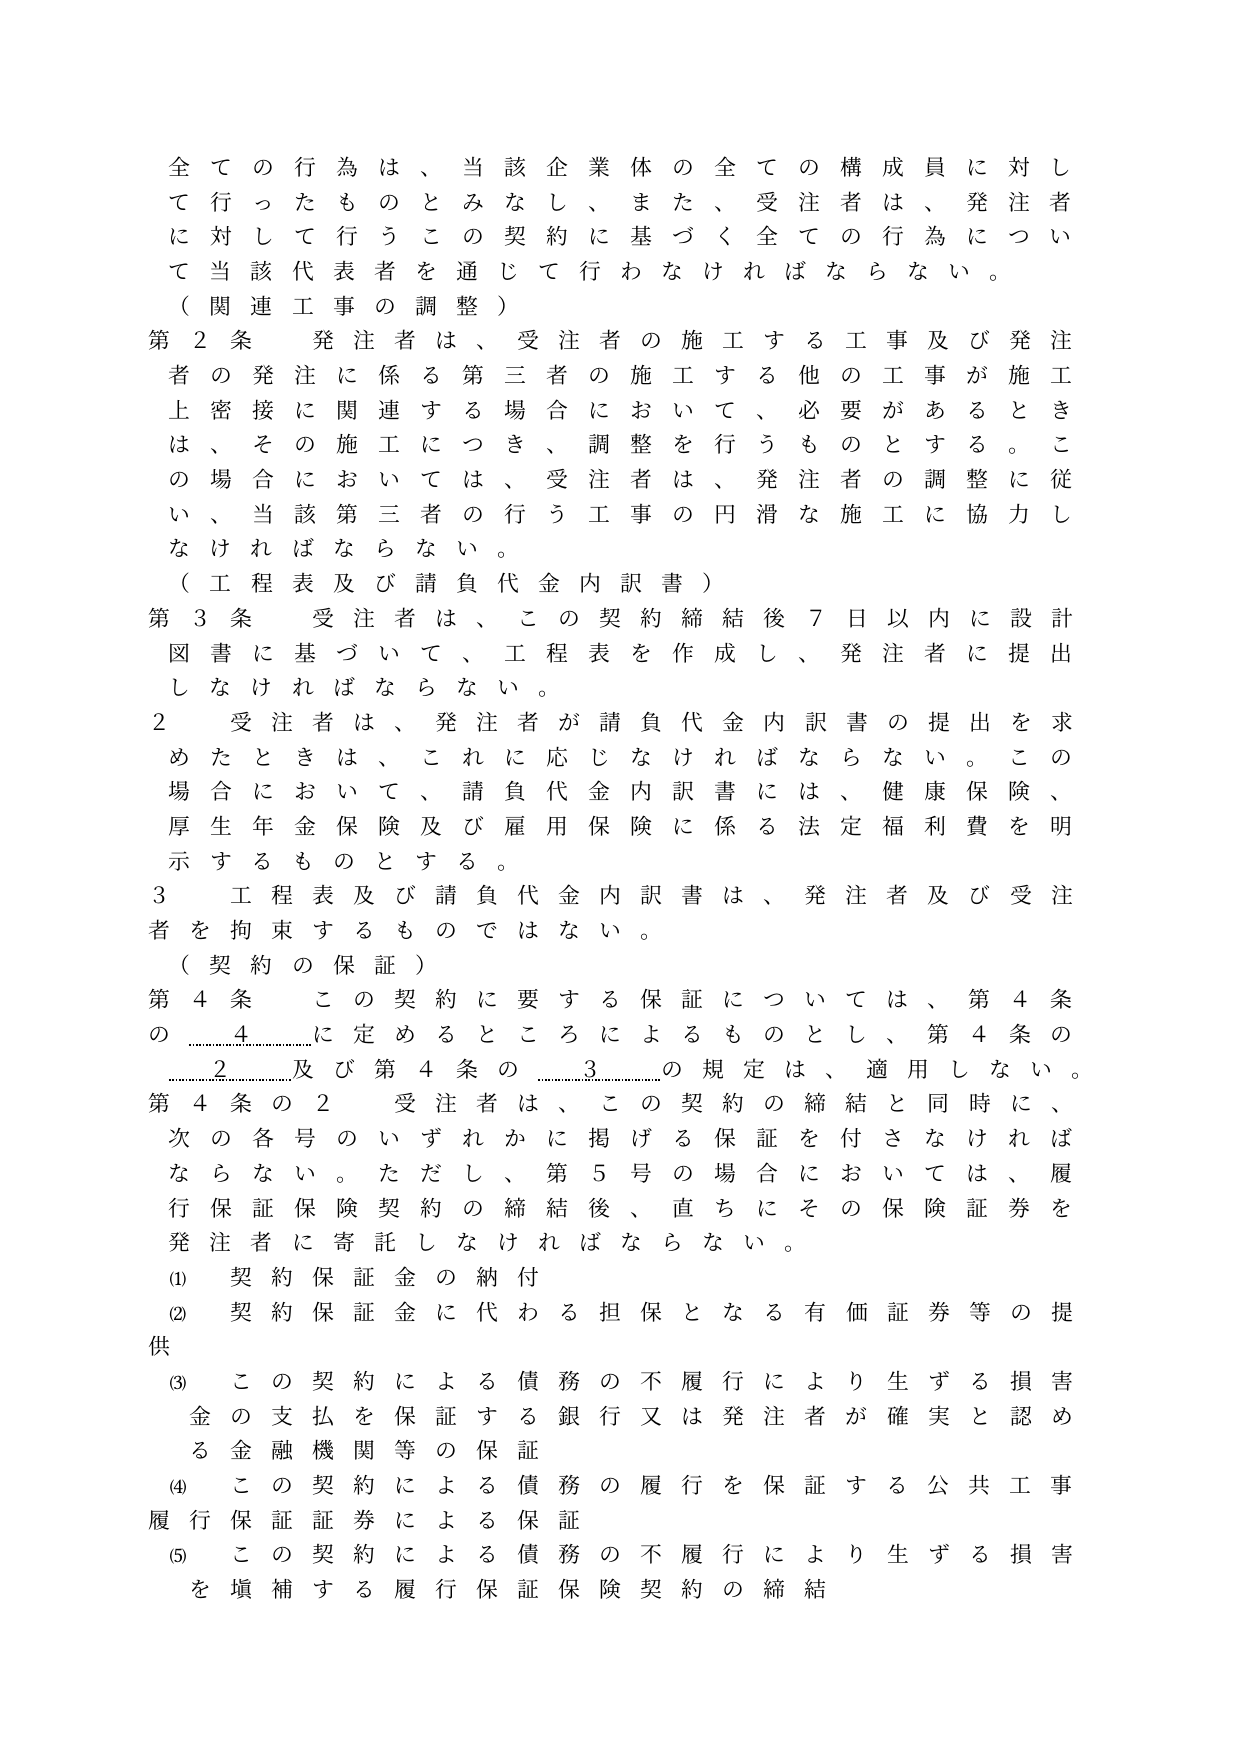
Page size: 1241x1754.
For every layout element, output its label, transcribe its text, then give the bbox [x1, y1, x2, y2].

text ⑶ この契約による債務の不履行により生ずる損害金の支払を保証する銀行又は発注者が確実と認める金融機関等の保証 [169, 1363, 1092, 1467]
text （関連工事の調整） [148, 287, 1092, 322]
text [148, 148, 1092, 287]
text ⑴ 契約保証金の納付 [148, 1258, 1092, 1293]
text 第４条 この契約に要する保証については、第４条の ４ に定めるところによるものとし、第４条の [148, 981, 1092, 1050]
text ⑸ この契約による債務の不履行により生ずる損害を塡補する履行保証保険契約の締結 [169, 1536, 1092, 1605]
text ⑷ この契約による債務の履行を保証する公共工事履行保証証券による保証 [148, 1467, 1092, 1536]
text 第２条 発注者は、受注者の施工する工事及び発注者の発注に係る第三者の施工する他の工事が施工上密接に関連する場合において、必要があるときは、その施工につき、調整を行うものとする。この場合においては、受注者は、発注者の調整に従い、当該第三者の行う工事の円滑な施工に協力しなければならない。 [148, 322, 1092, 565]
text ２ 受注者は、発注者が請負代金内訳書の提出を求めたときは、これに応じなければならない。この場合において、請負代金内訳書には、健康保険、厚生年金保険及び雇用保険に係る法定福利費を明示するものとする。 [148, 703, 1092, 877]
text ⑵ 契約保証金に代わる担保となる有価証券等の提供 [148, 1293, 1092, 1363]
text （工程表及び請負代金内訳書） [148, 565, 1092, 599]
text 第３条 受注者は、この契約締結後７日以内に設計図書に基づいて、工程表を作成し、発注者に提出しなければならない。 [148, 599, 1092, 703]
text ２ 及び第４条の ３ の規定は、適用しない。 [148, 1050, 1092, 1085]
text （契約の保証） [148, 946, 1092, 981]
text ３ 工程表及び請負代金内訳書は、発注者及び受注者を拘束するものではない。 [148, 877, 1092, 946]
text 第４条の２ 受注者は、この契約の締結と同時に、次の各号のいずれかに掲げる保証を付さなければならない。ただし、第５号の場合においては、履行保証保険契約の締結後、直ちにその保険証券を発注者に寄託しなければならない。 [148, 1085, 1092, 1258]
